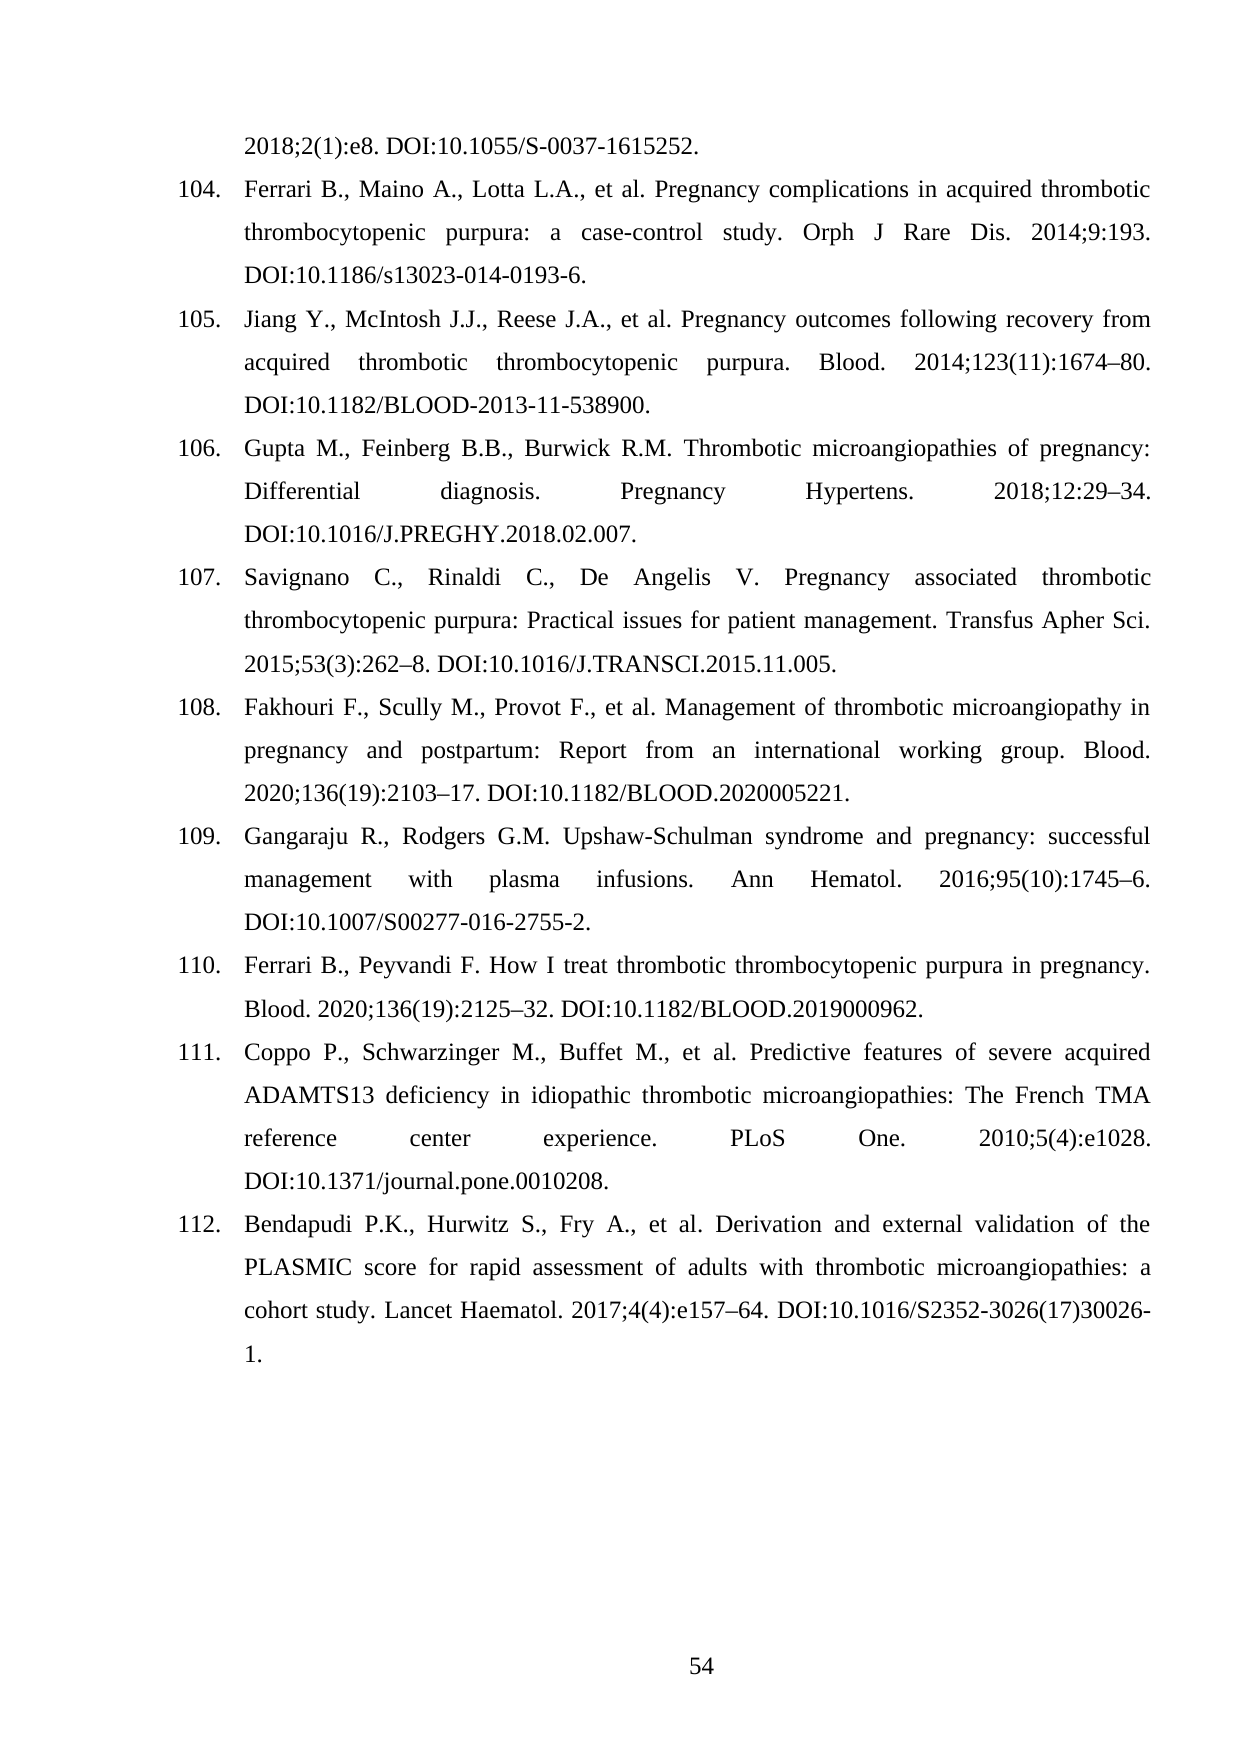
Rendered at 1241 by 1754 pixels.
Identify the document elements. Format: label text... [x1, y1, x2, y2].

text 109. Gangaraju R., Rodgers G.M. Upshaw-Schulman syndrome and pregnancy: successful management with plasma infusions. Ann Hematol. 2016;95(10):1745–6. DOI:10.1007/S00277-016-2755-2. [177, 821, 1152, 936]
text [177, 131, 1152, 160]
text 107. Savignano C., Rinaldi C., De Angelis V. Pregnancy associated thrombotic thrombocytopenic purpura: Practical issues for patient management. Transfus Apher Sci. 2015;53(3):262–8. DOI:10.1016/J.TRANSCI.2015.11.005. [177, 562, 1152, 677]
text 105. Jiang Y., McIntosh J.J., Reese J.A., et al. Pregnancy outcomes following recovery from acquired thrombotic thrombocytopenic purpura. Blood. 2014;123(11):1674–80. DOI:10.1182/BLOOD-2013-11-538900. [177, 304, 1152, 419]
text 108. Fakhouri F., Scully M., Provot F., et al. Management of thrombotic microangiopathy in pregnancy and postpartum: Report from an international working group. Blood. 2020;136(19):2103–17. DOI:10.1182/BLOOD.2020005221. [177, 692, 1152, 807]
text 106. Gupta M., Feinberg B.B., Burwick R.M. Thrombotic microangiopathies of pregnancy: Differential diagnosis. Pregnancy Hypertens. 2018;12:29–34. DOI:10.1016/J.PREGHY.2018.02.007. [177, 433, 1152, 548]
text 104. Ferrari B., Maino A., Lotta L.A., et al. Pregnancy complications in acquired thrombotic thrombocytopenic purpura: a case-control study. Orph J Rare Dis. 2014;9:193. DOI:10.1186/s13023-014-0193-6. [177, 174, 1152, 289]
text 110. Ferrari B., Peyvandi F. How I treat thrombotic thrombocytopenic purpura in pregnancy. Blood. 2020;136(19):2125–32. DOI:10.1182/BLOOD.2019000962. [177, 951, 1152, 1022]
text 111. Coppo P., Schwarzinger M., Buffet M., et al. Predictive features of severe acquired ADAMTS13 deficiency in idiopathic thrombotic microangiopathies: The French TMA reference center experience. PLoS One. 2010;5(4):e1028. DOI:10.1371/journal.pone.0010208. [177, 1037, 1152, 1195]
text 112. Bendapudi P.K., Hurwitz S., Fry A., et al. Derivation and external validation of the PLASMIC score for rapid assessment of adults with thrombotic microangiopathies: a cohort study. Lancet Haematol. 2017;4(4):e157–64. DOI:10.1016/S2352-3026(17)30026-1. [177, 1209, 1152, 1367]
